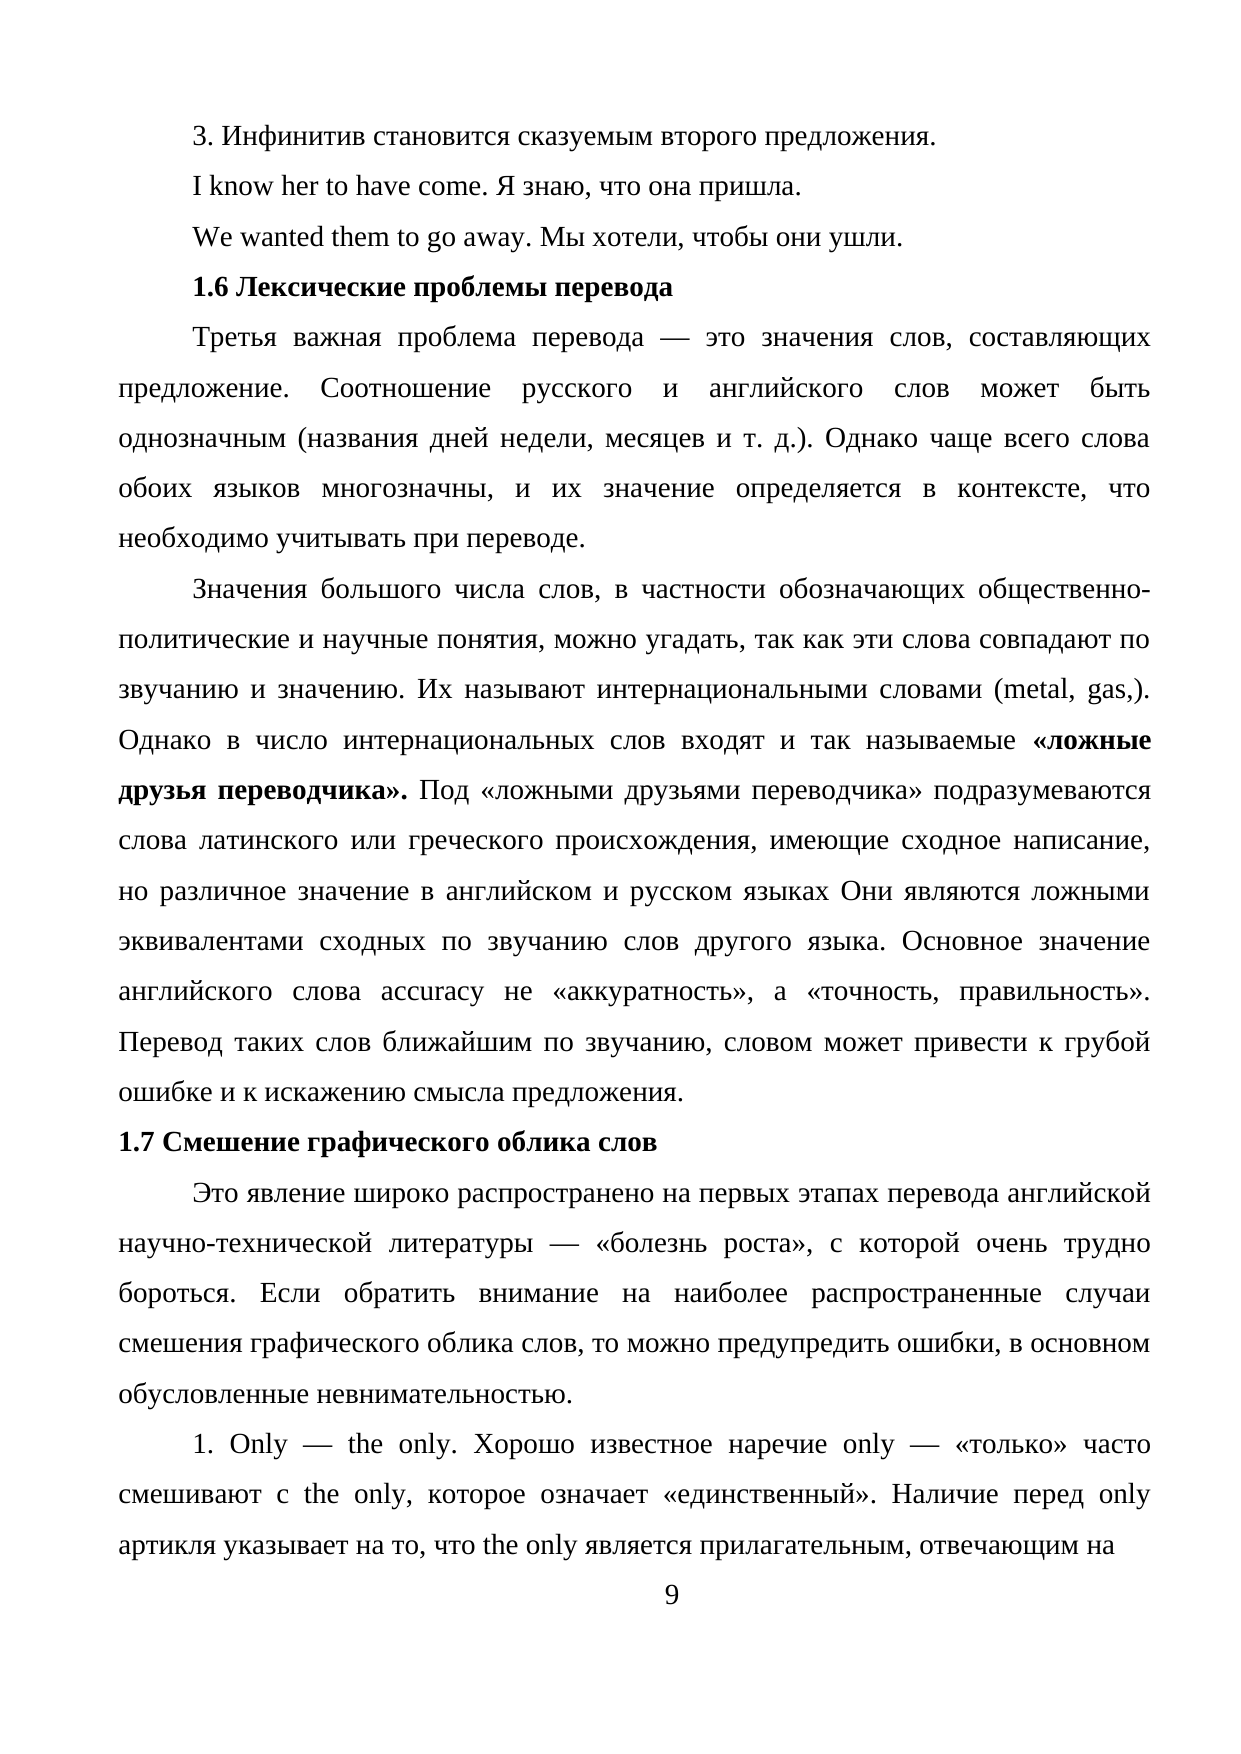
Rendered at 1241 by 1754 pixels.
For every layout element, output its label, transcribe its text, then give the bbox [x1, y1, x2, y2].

text Это явление широко распространено на первых этапах перевода английской научно-технической литературы — «болезнь роста», с которой очень трудно бороться. Если обратить внимание на наиболее распространенные случаи смешения графического облика слов, то можно предупредить ошибки, в основном обусловленные невнимательностью. [118, 1175, 1152, 1409]
text 1.7 Смешение графического облика слов [118, 1124, 1152, 1158]
text 3. Инфинитив становится сказуемым второго предложения. [118, 118, 1152, 152]
text We wanted them to go away. Мы хотели, чтобы они ушли. [118, 219, 1152, 252]
text 1.6 Лексические проблемы перевода [118, 269, 1152, 303]
text 9 [118, 1577, 1152, 1611]
text I know her to have come. Я знаю, что она пришла. [118, 168, 1152, 202]
text 1. Only — the only. Хорошо известное наречие only — «только» часто смешивают с the only, которое означает «единственный». Наличие перед only артикля указывает на то, что the only является прилагательным, отвечающим на [118, 1426, 1152, 1560]
text Третья важная проблема перевода — это значения слов, составляющих предложение. Соотношение русского и английского слов может быть однозначным (названия дней недели, месяцев и т. д.). Однако чаще всего слова обоих языков многозначны, и их значение определяется в контексте, что необходимо учитывать при переводе. [118, 319, 1152, 554]
text Значения большого числа слов, в частности обозначающих общественно-политические и научные понятия, можно угадать, так как эти слова совпадают по звучанию и значению. Их называют интернациональными словами (metal, gas,). Однако в число интернациональных слов входят и так называемые «ложные друзья переводчика». Под «ложными друзьями переводчика» подразумеваются слова латинского или греческого происхождения, имеющие сходное написание, но различное значение в английском и русском языках Они являются ложными эквивалентами сходных по звучанию слов другого языка. Основное значение английского слова accuracy не «аккуратность», а «точность, правильность». Перевод таких слов ближайшим по звучанию, словом может привести к грубой ошибке и к искажению смысла предложения. [118, 571, 1152, 1108]
